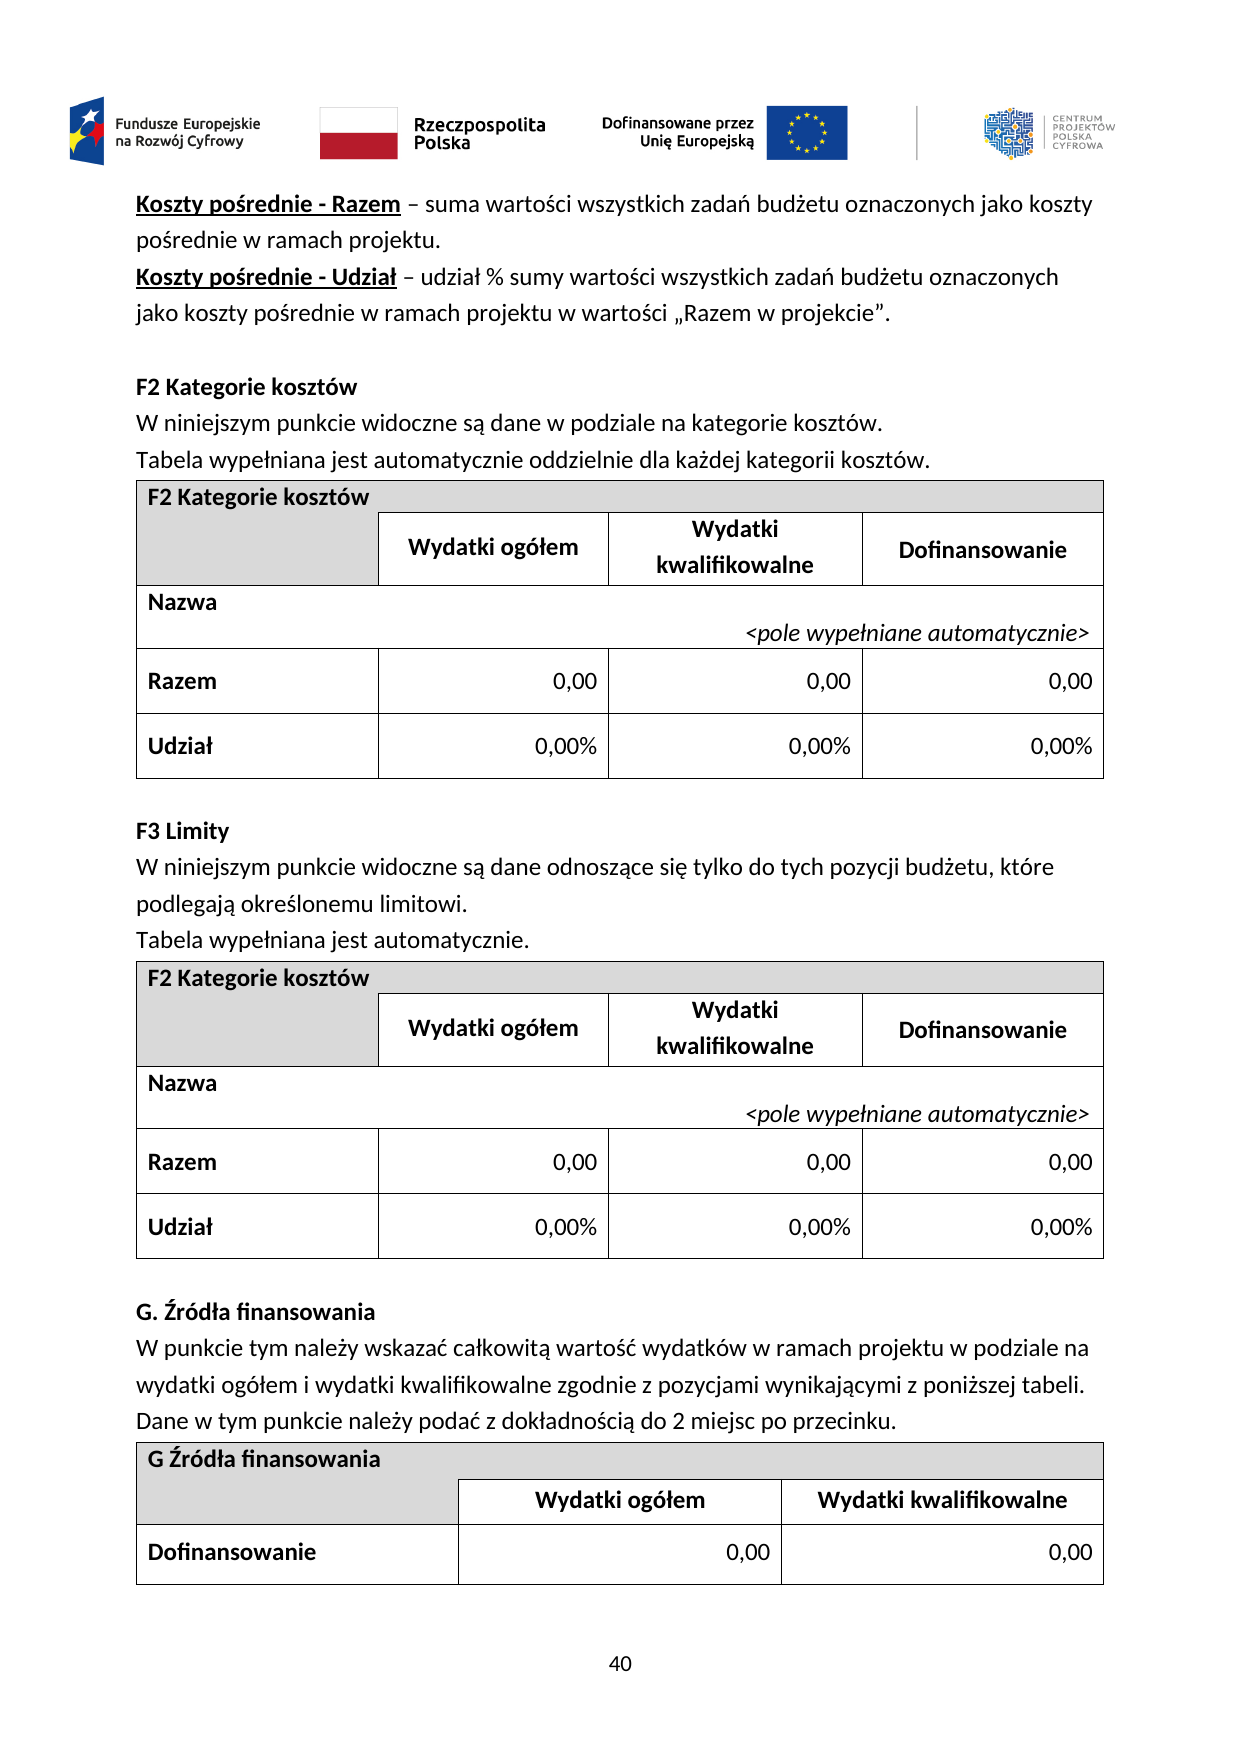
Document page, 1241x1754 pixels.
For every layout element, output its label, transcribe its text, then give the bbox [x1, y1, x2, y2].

picture [47, 73, 1149, 188]
table_cell Nazwa <pole wypełniane automatycznie> [137, 586, 1103, 647]
table_cell 0,00% [863, 714, 1103, 777]
table_cell Udział [137, 714, 378, 777]
table_cell Wydatki ogółem [379, 513, 608, 585]
table_header G Źródła finansowania [137, 1443, 1103, 1479]
text F2 Kategorie kosztów [136, 371, 1104, 401]
table_cell Wydatki kwalifikowalne [782, 1480, 1103, 1524]
table_cell 0,00% [609, 714, 862, 777]
table_cell 0,00 [863, 649, 1103, 712]
table_cell Wydatki ogółem [379, 994, 608, 1066]
table_header F2 Kategorie kosztów [137, 481, 1103, 512]
text W niniejszym punkcie widoczne są dane w podziale na kategorie kosztów. [136, 407, 1104, 438]
table_cell Dofinansowanie [863, 513, 1103, 585]
table_cell Razem [137, 1129, 378, 1193]
table_cell Nazwa <pole wypełniane automatycznie> [137, 1067, 1103, 1128]
table_cell 0,00 [782, 1525, 1103, 1583]
table_cell Wydatki ogółem [459, 1480, 781, 1524]
table_cell Dofinansowanie [863, 994, 1103, 1066]
subtitle G. Źródła finansowania [136, 1296, 1104, 1326]
table_cell Wydatki kwalifikowalne [609, 994, 862, 1066]
table_cell [137, 512, 378, 585]
table_cell 0,00 [379, 649, 608, 712]
text Tabela wypełniana jest automatycznie. [136, 925, 1104, 955]
table_cell [137, 993, 378, 1066]
table_cell Wydatki kwalifikowalne [609, 513, 862, 585]
text Tabela wypełniana jest automatycznie oddzielnie dla każdej kategorii kosztów. [136, 444, 1104, 474]
table_cell Dofinansowanie [137, 1525, 458, 1583]
text F3 Limity [136, 815, 1104, 846]
table_cell 0,00% [863, 1194, 1103, 1258]
table_cell 0,00 [863, 1129, 1103, 1193]
table_cell 0,00% [379, 1194, 608, 1258]
table_cell Udział [137, 1194, 378, 1258]
table_cell 0,00% [379, 714, 608, 777]
table_cell Razem [137, 649, 378, 712]
table_header F2 Kategorie kosztów [137, 962, 1103, 993]
table_cell 0,00 [609, 649, 862, 712]
text Koszty pośrednie - Udział – udział % sumy wartości wszystkich zadań budżetu oznaczonych jako koszty pośrednie w ramach projektu w wartości „Razem w projekcie”. [136, 261, 1104, 328]
table_cell [137, 1479, 458, 1524]
table_cell 0,00% [609, 1194, 862, 1258]
text W niniejszym punkcie widoczne są dane odnoszące się tylko do tych pozycji budżetu, które podlegają określonemu limitowi. [136, 852, 1104, 919]
table_cell 0,00 [459, 1525, 781, 1583]
text Koszty pośrednie - Razem – suma wartości wszystkich zadań budżetu oznaczonych jako koszty pośrednie w ramach projektu. [136, 188, 1104, 255]
table_cell 0,00 [379, 1129, 608, 1193]
text W punkcie tym należy wskazać całkowitą wartość wydatków w ramach projektu w podziale na wydatki ogółem i wydatki kwalifikowalne zgodnie z pozycjami wynikającymi z poniższej tabeli. Dane w tym punkcie należy podać z dokładnością do 2 miejsc po przecinku. [136, 1332, 1104, 1436]
table_cell 0,00 [609, 1129, 862, 1193]
